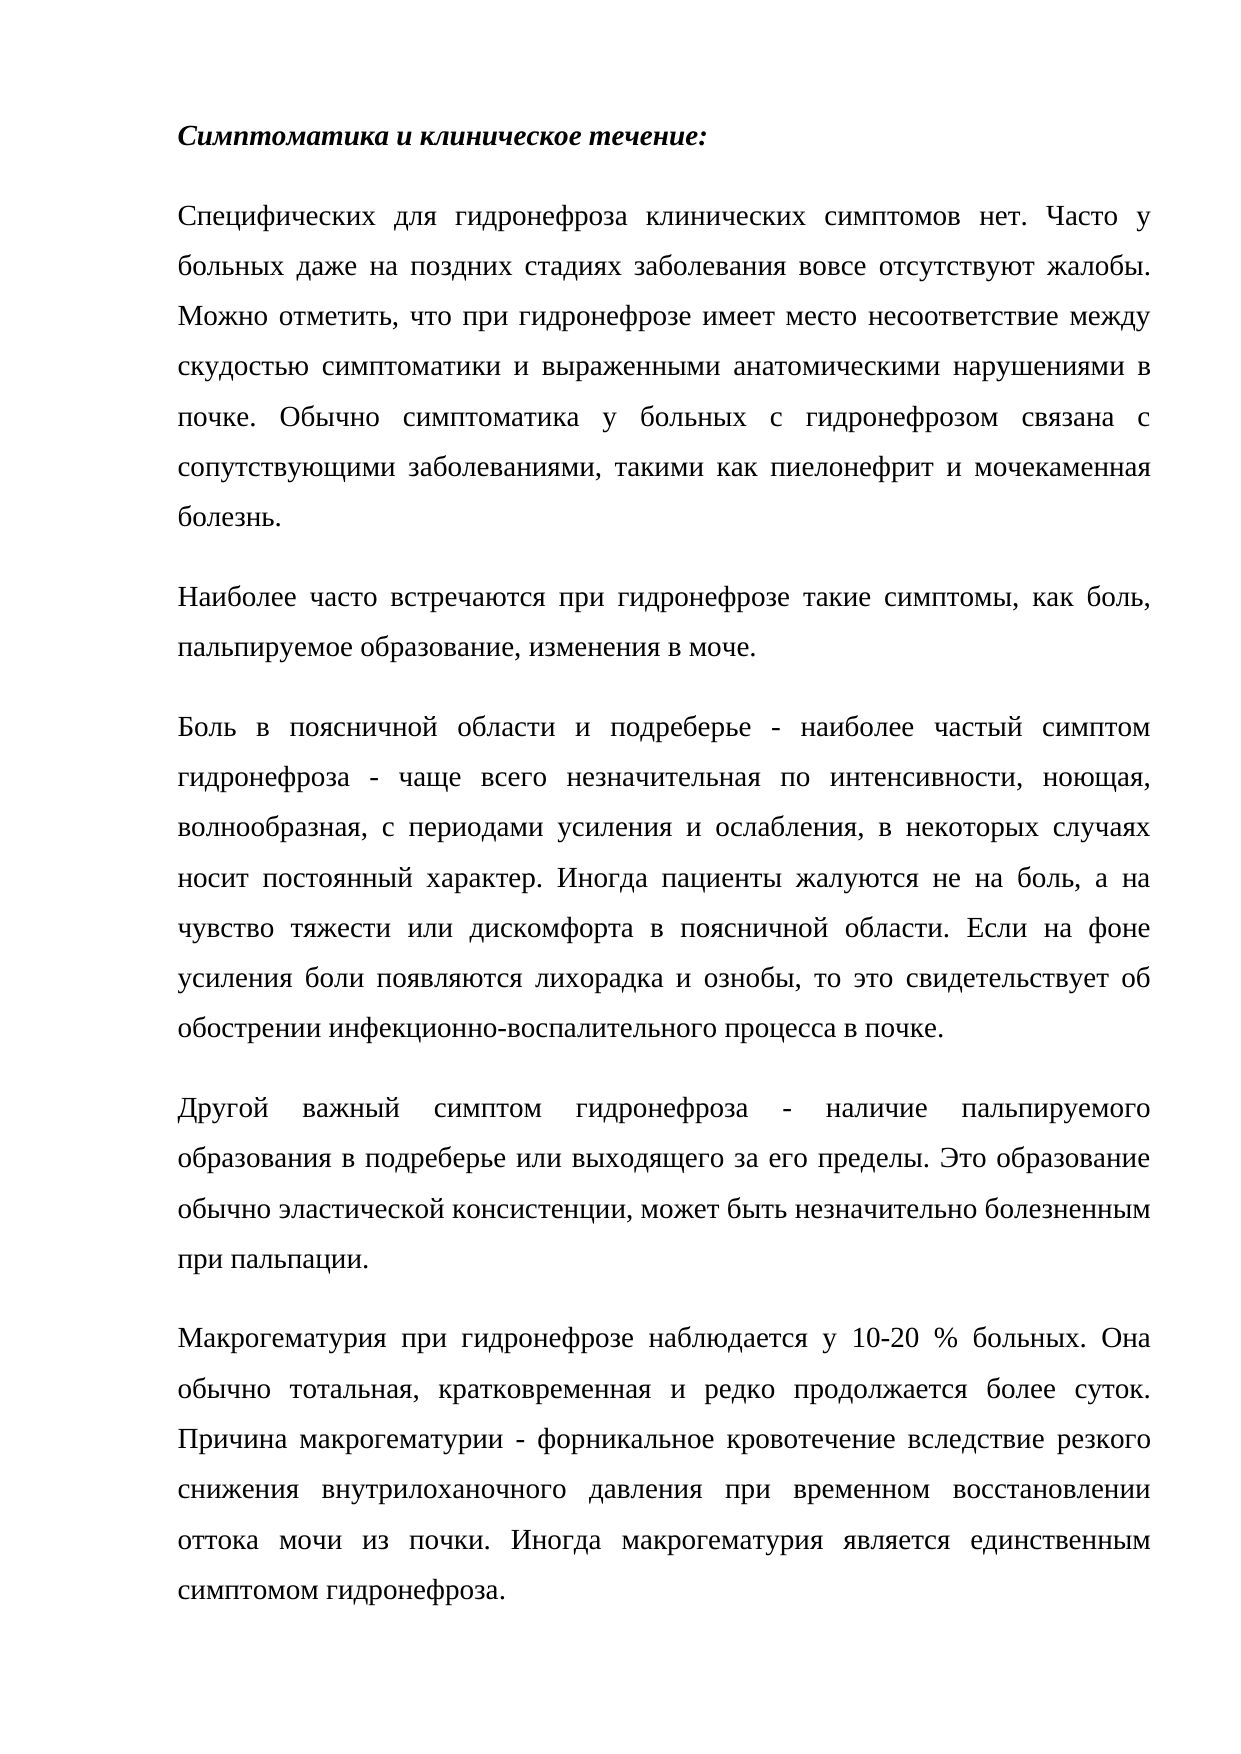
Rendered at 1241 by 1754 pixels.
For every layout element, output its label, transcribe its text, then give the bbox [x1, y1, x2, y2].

text Макрогематурия при гидронефрозе наблюдается у 10-20 % больных. Она обычно тотальная, кратковременная и редко продолжается более суток. Причина макрогематурии - форникальное кровотечение вследствие резкого снижения внутрилоханочного давления при временном восстановлении оттока мочи из почки. Иногда макрогематурия является единственным симптомом гидронефроза. [177, 1321, 1152, 1606]
text Боль в поясничной области и подреберье - наиболее частый симптом гидронефроза - чаще всего незначительная по интенсивности, ноющая, волнообразная, с периодами усиления и ослабления, в некоторых случаях носит постоянный характер. Иногда пациенты жалуются не на боль, а на чувство тяжести или дискомфорта в поясничной области. Если на фоне усиления боли появляются лихорадка и ознобы, то это свидетельствует об обострении инфекционно-воспалительного процесса в почке. [177, 709, 1152, 1044]
text Специфических для гидронефроза клинических симптомов нет. Часто у больных даже на поздних стадиях заболевания вовсе отсутствуют жалобы. Можно отметить, что при гидронефрозе имеет место несоответствие между скудостью симптоматики и выраженными анатомическими нарушениями в почке. Обычно симптоматика у больных с гидронефрозом связана с сопутствующими заболеваниями, такими как пиелонефрит и мочекаменная болезнь. [177, 198, 1152, 533]
text Симптоматика и клиническое течение: [177, 118, 1152, 152]
text Наиболее часто встречаются при гидронефрозе такие симптомы, как боль, пальпируемое образование, изменения в моче. [177, 579, 1152, 663]
text Другой важный симптом гидронефроза - наличие пальпируемого образования в подреберье или выходящего за его пределы. Это образование обычно эластической консистенции, может быть незначительно болезненным при пальпации. [177, 1090, 1152, 1274]
